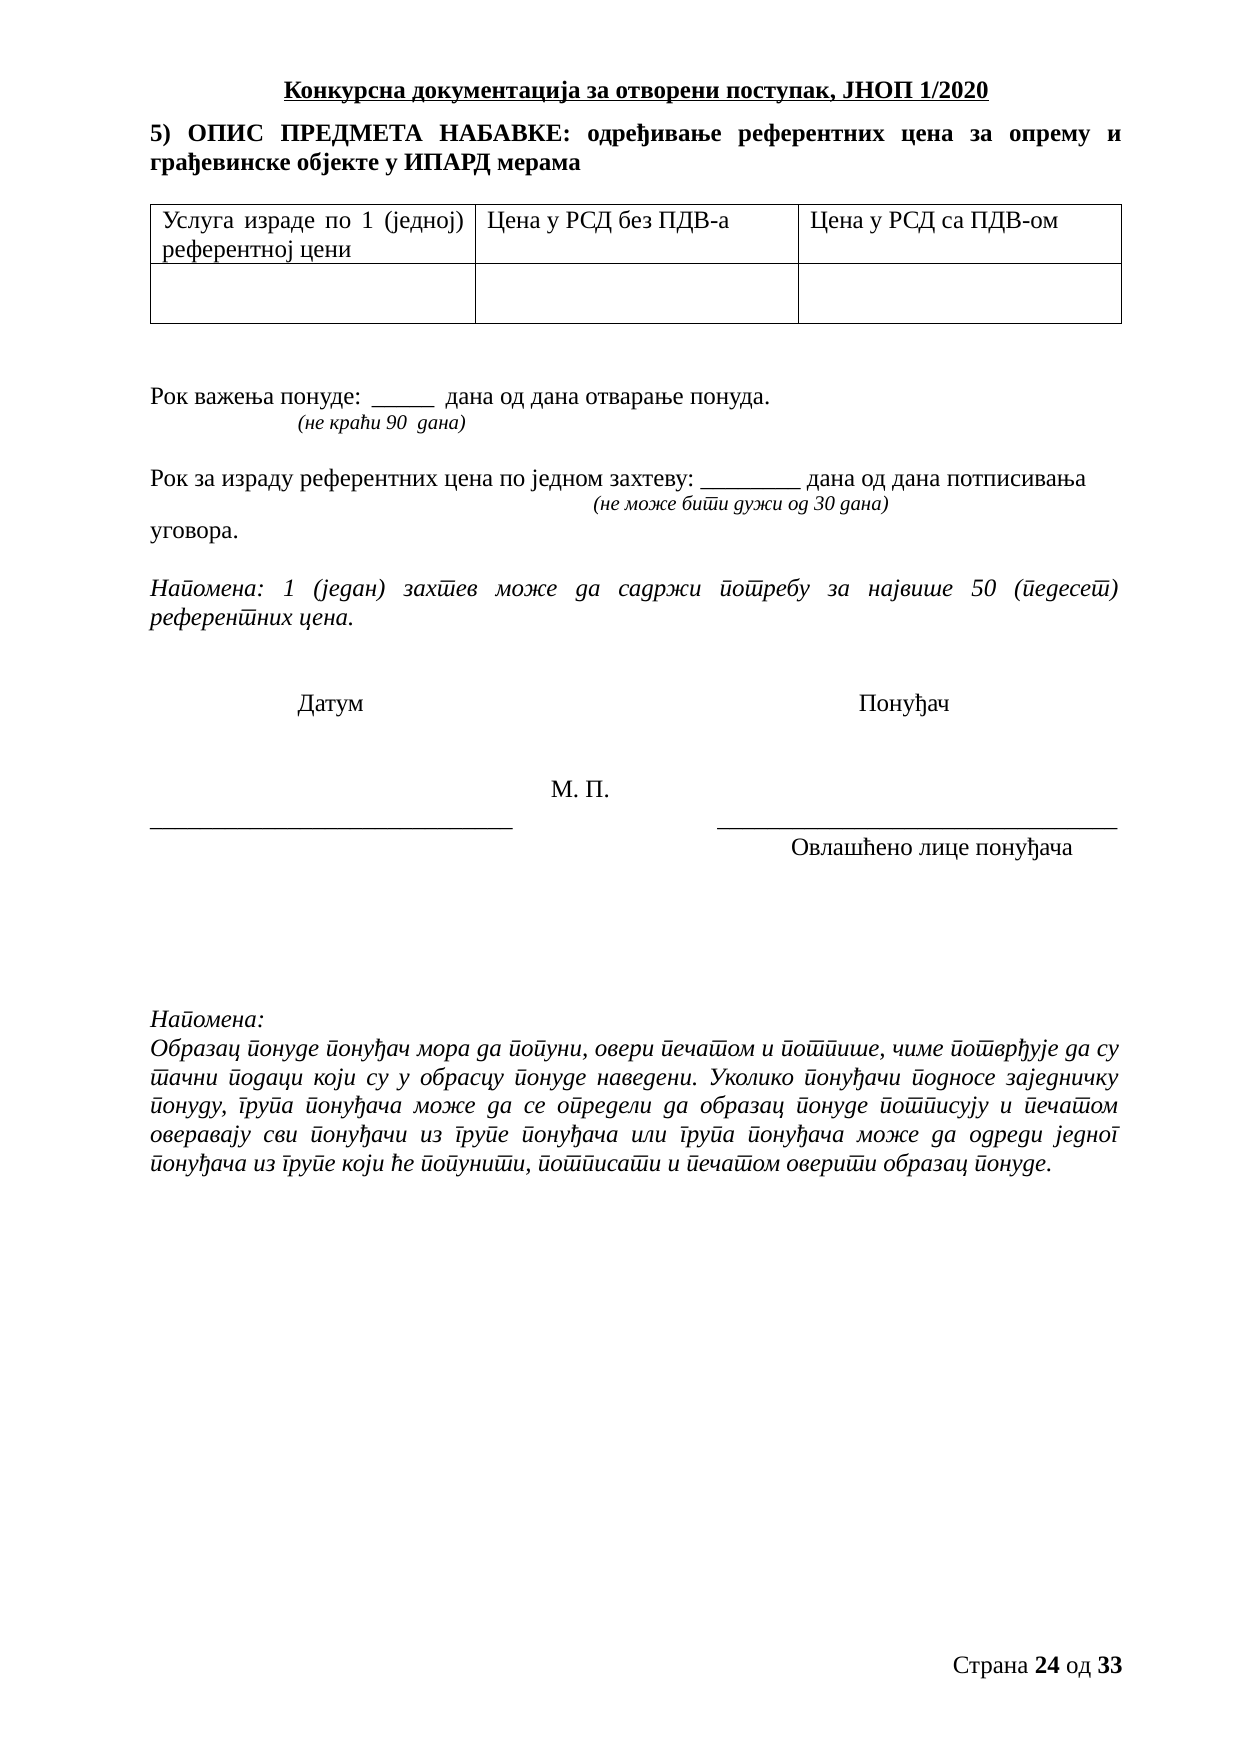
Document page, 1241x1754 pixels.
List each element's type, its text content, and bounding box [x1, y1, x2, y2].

text М. П. [150, 774, 1122, 803]
table_cell [799, 264, 1121, 322]
text 5) ОПИС ПРЕДМЕТА НАБАВКЕ: одређивање референтних цена за опрему и грађевинске објекте у ИПАРД мерама [150, 118, 1122, 176]
text Образац понуде понуђач мора да попуни, овери печатом и потпише, чиме потврђује да су тачни подаци који су у обрасцу понуде наведени. Уколико понуђачи подносе заједничку понуду, група понуђача може да се определи да образац понуде потписују и печатом оверавају сви понуђачи из групе понуђача или група понуђача може да одреди једног понуђача из групе који ће попунити, потписати и печатом оверити образац понуде. [150, 1033, 1122, 1177]
table_header Цена у РСД без ПДВ-а [476, 205, 798, 263]
text Овлашћено лице понуђача [150, 832, 1122, 860]
table_cell [476, 264, 798, 322]
table_header Услуга израде по 1 (једној) референтној цени [151, 205, 475, 263]
text (не може бити дужи од 30 дана) [150, 491, 1122, 515]
text Напомена: 1 (један) захтев може да садржи потребу за највише 50 (педесет) референтних цена. [150, 573, 1122, 630]
text Датум Понуђач [224, 688, 1122, 717]
table_header Цена у РСД са ПДВ-ом [799, 205, 1121, 263]
text Напомена: [150, 1004, 1122, 1033]
text _____________________________ ________________________________ [150, 803, 1122, 832]
text Рок за израду референтних цена по једном захтеву: ________ дана од дана потписивања [150, 463, 1122, 491]
text уговора. [150, 515, 1122, 544]
text (не краћи 90 дана) [150, 410, 1122, 434]
table_cell [151, 264, 475, 322]
text Рок важења понуде: _____ дана од дана отварање понуда. [150, 381, 1122, 410]
